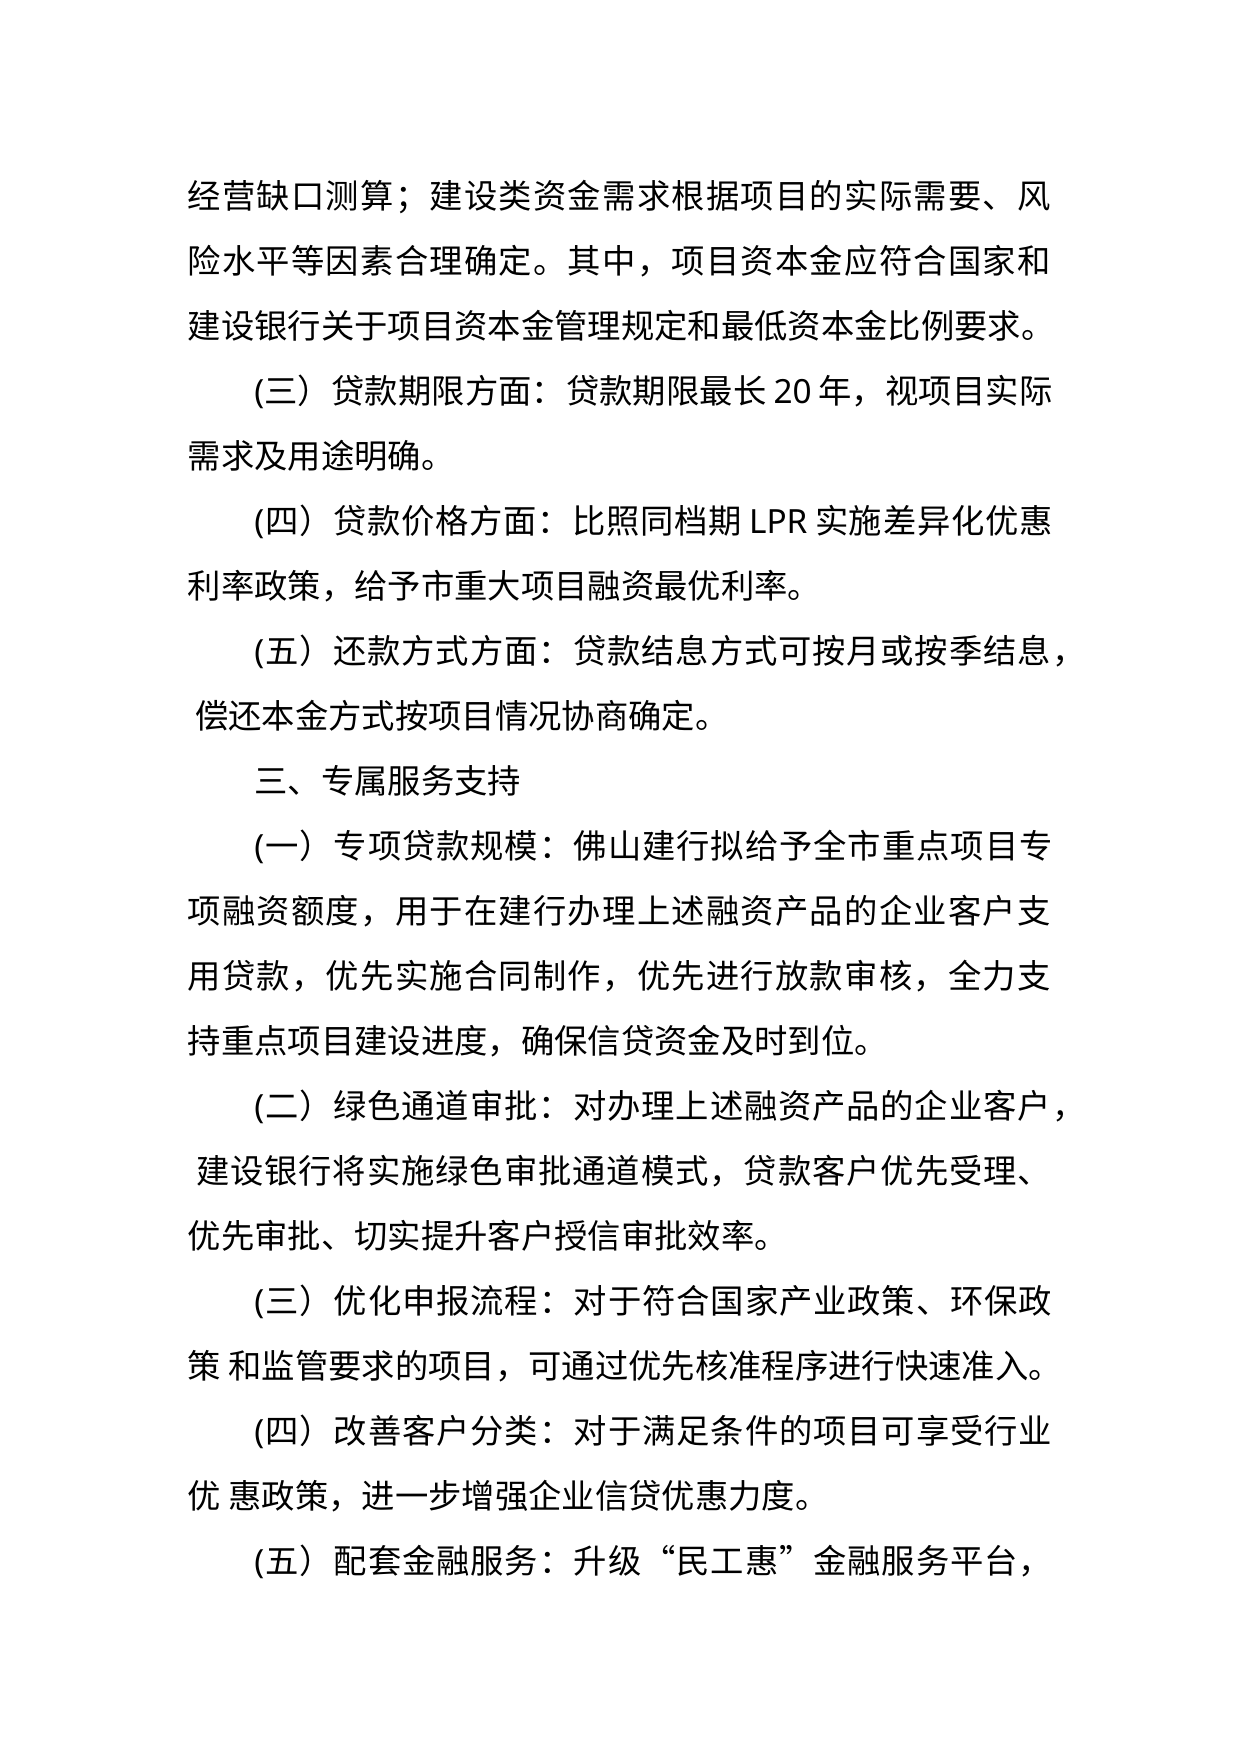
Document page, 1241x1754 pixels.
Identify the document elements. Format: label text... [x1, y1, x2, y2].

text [187, 1527, 1053, 1592]
text (四）改善客户分类：对于满足条件的项目可享受行业优 惠政策，进一步增强企业信贷优惠力度。 [187, 1397, 1053, 1527]
text (二）绿色通道审批：对办理上述融资产品的企业客户， 建设银行将实施绿色审批通道模式，贷款客户优先受理、优先审批、切实提升客户授信审批效率。 [187, 1072, 1053, 1267]
text 三、专属服务支持 [187, 747, 1053, 812]
text (三）贷款期限方面：贷款期限最长20年，视项目实际需求及用途明确。 [187, 357, 1053, 487]
text (五）还款方式方面：贷款结息方式可按月或按季结息， 偿还本金方式按项目情况协商确定。 [187, 617, 1053, 747]
text (三）优化申报流程：对于符合国家产业政策、环保政策 和监管要求的项目，可通过优先核准程序进行快速准入。 [187, 1267, 1053, 1397]
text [187, 162, 1053, 357]
text (四）贷款价格方面：比照同档期LPR实施差异化优惠利率政策，给予市重大项目融资最优利率。 [187, 487, 1053, 617]
text (一）专项贷款规模：佛山建行拟给予全市重点项目专项融资额度，用于在建行办理上述融资产品的企业客户支用贷款，优先实施合同制作，优先进行放款审核，全力支持重点项目建设进度，确保信贷资金及时到位。 [187, 812, 1053, 1072]
